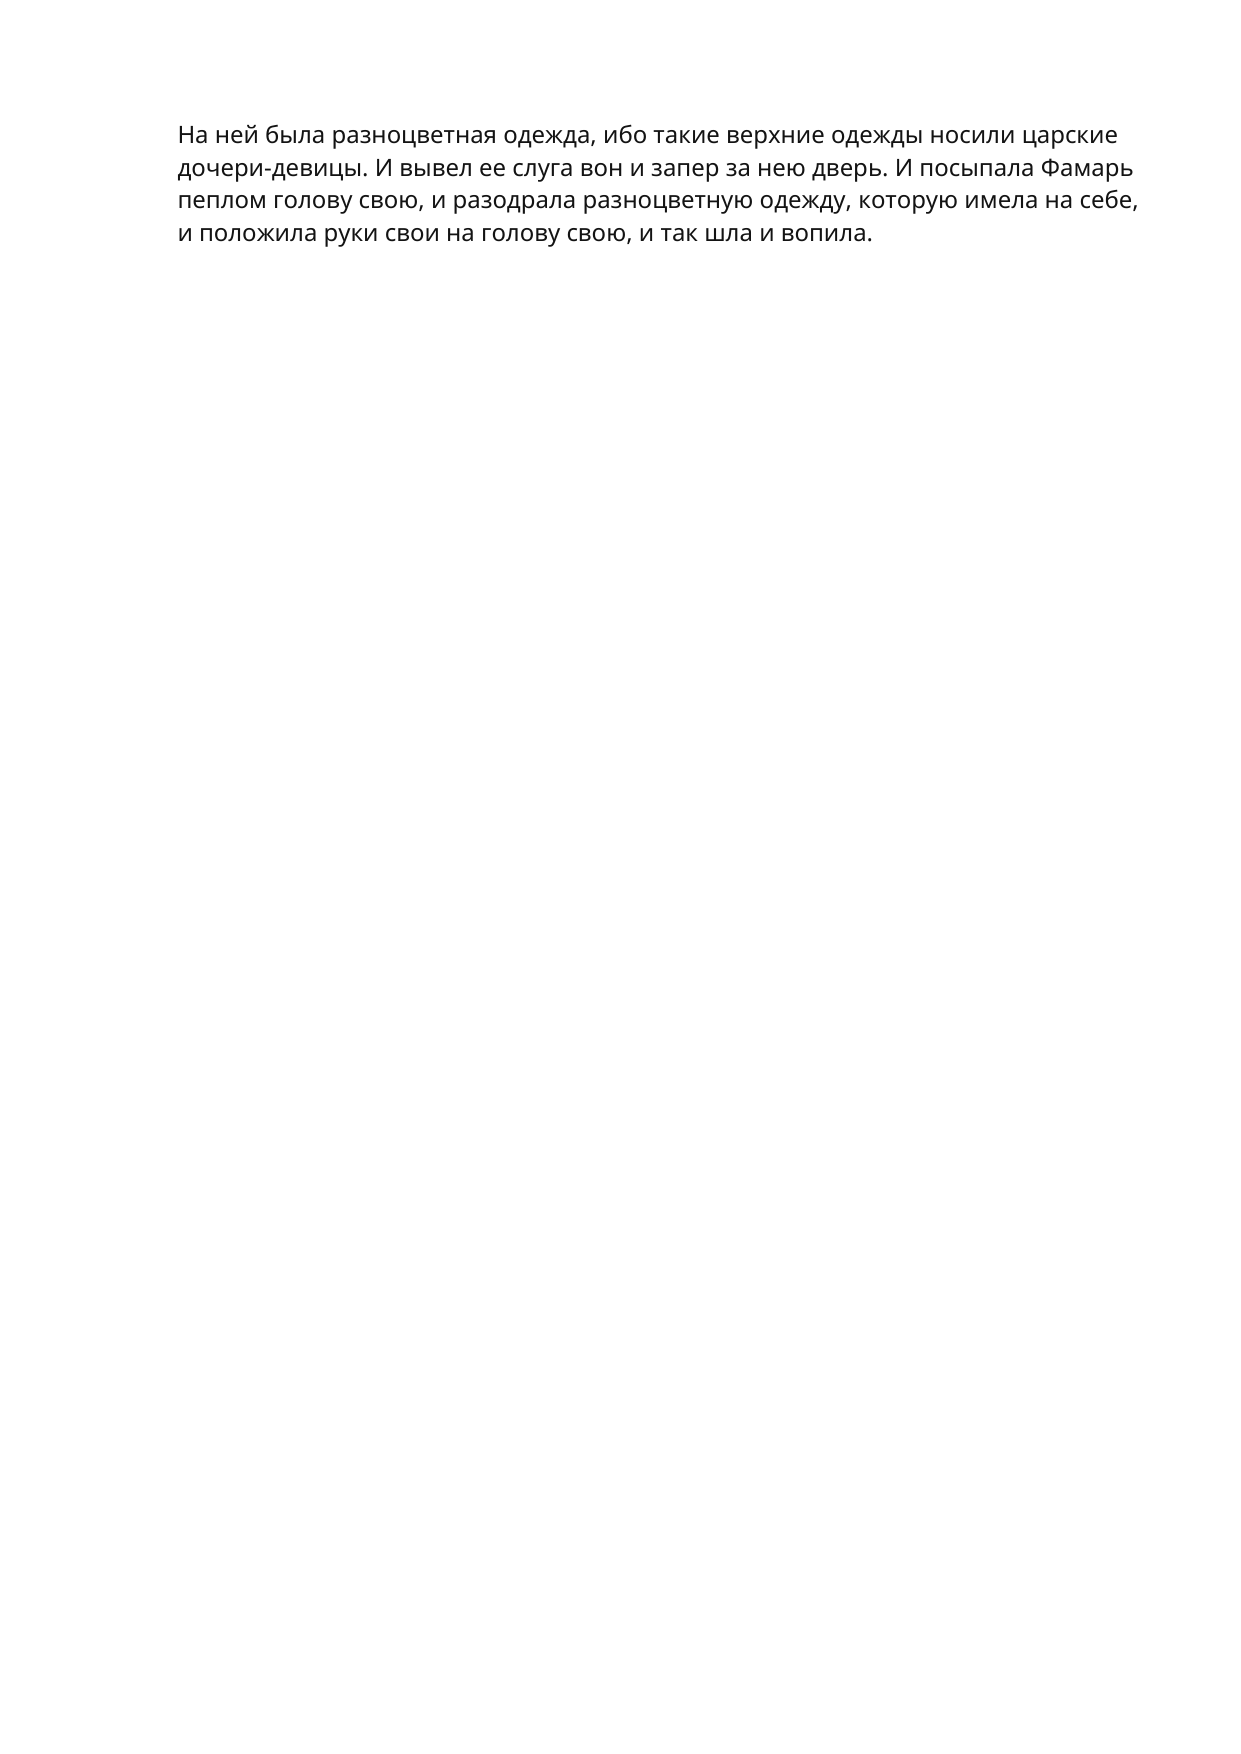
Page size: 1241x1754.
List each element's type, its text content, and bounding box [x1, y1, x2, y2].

text На ней была разноцветная одежда, ибо такие верхние одежды носили царские дочери-девицы. И вывел ее слуга вон и запер за нею дверь. И посыпала Фамарь пеплом голову свою, и разодрала разноцветную одежду, которую имела на себе, и положила руки свои на голову свою, и так шла и вопила. [177, 118, 1152, 248]
